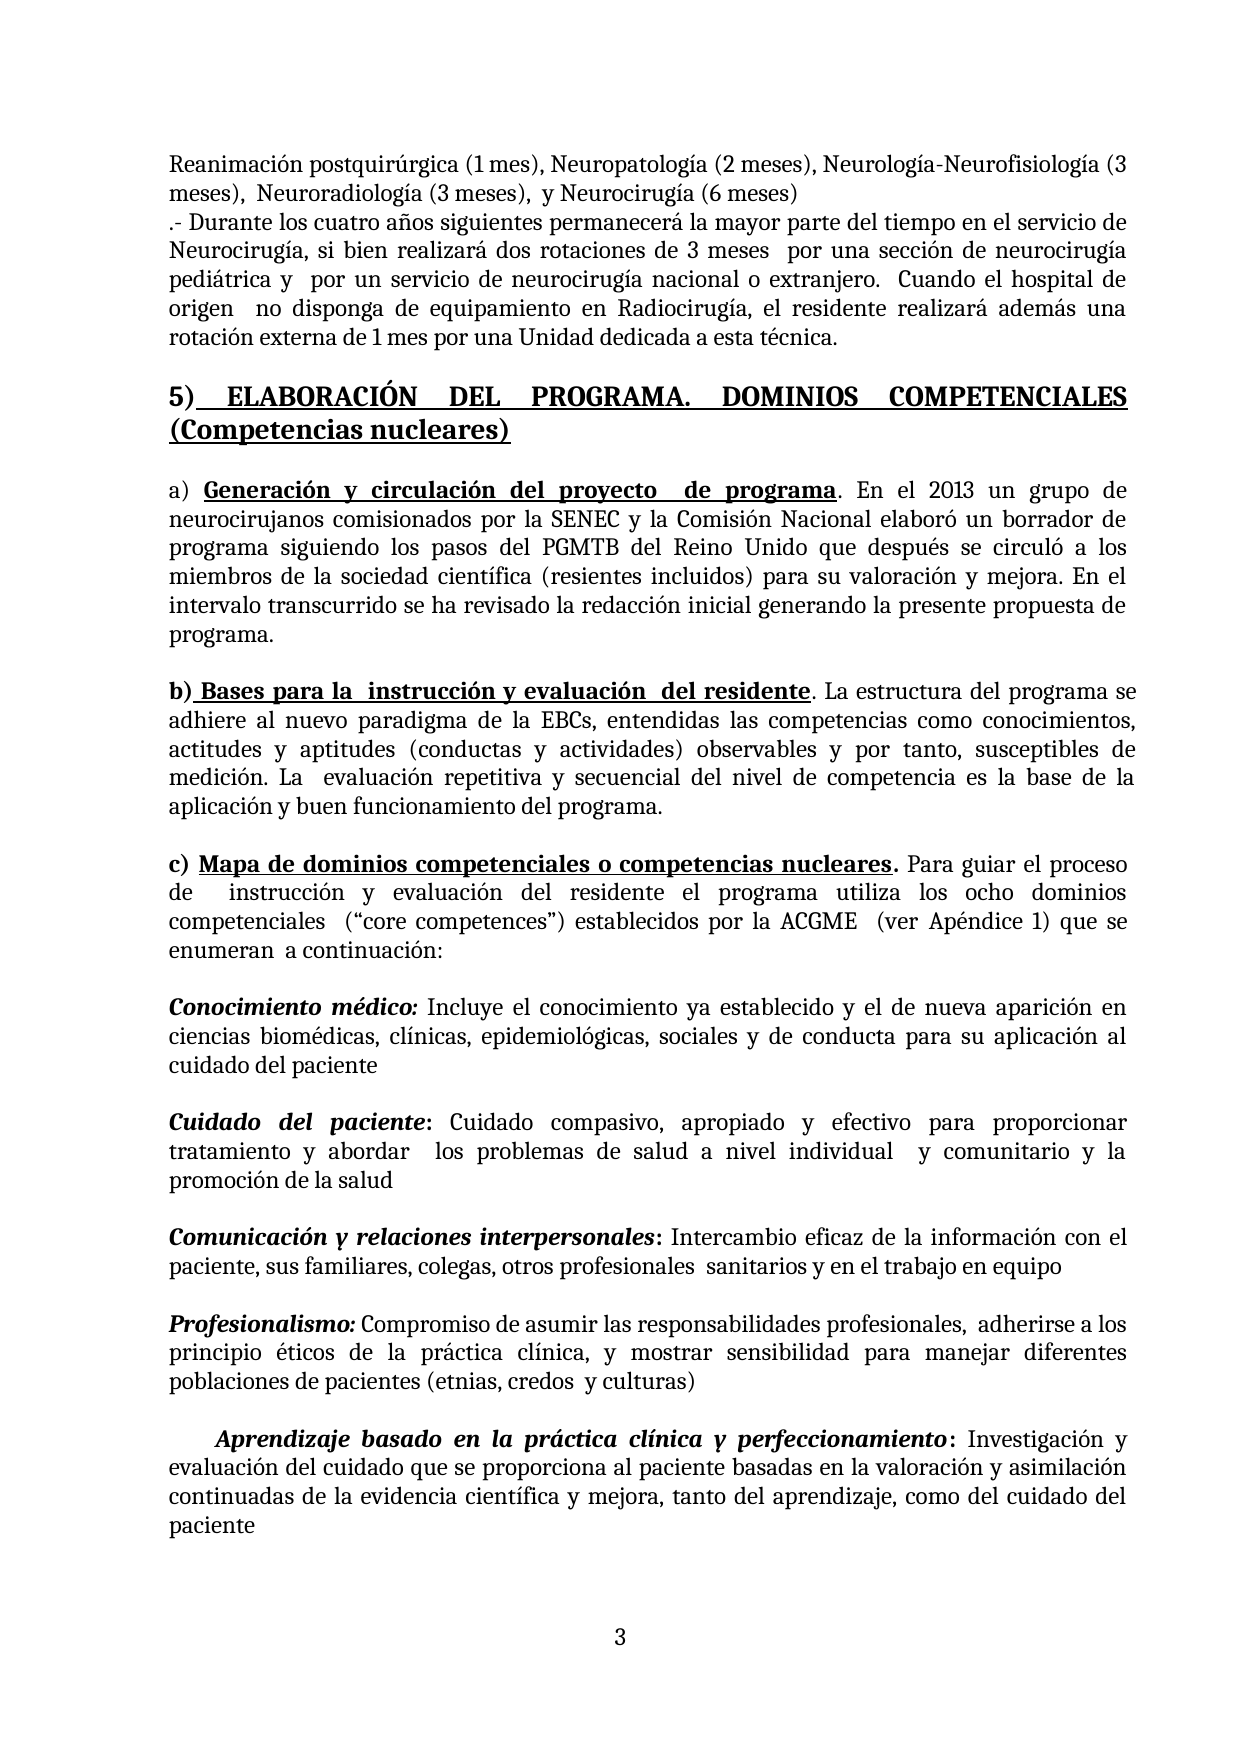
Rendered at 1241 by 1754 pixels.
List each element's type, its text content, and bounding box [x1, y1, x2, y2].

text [169, 150, 1128, 207]
text Comunicación y relaciones interpersonales: Intercambio eficaz de la información con el paciente, sus familiares, colegas, otros profesionales sanitarios y en el trabajo en equipo [169, 1223, 1128, 1281]
text Profesionalismo: Compromiso de asumir las responsabilidades profesionales, adherirse a los principio éticos de la práctica clínica, y mostrar sensibilidad para manejar diferentes poblaciones de pacientes (etnias, credos y culturas) [169, 1309, 1128, 1396]
text Conocimiento médico: Incluye el conocimiento ya establecido y el de nueva aparición en ciencias biomédicas, clínicas, epidemiológicas, sociales y de conducta para su aplicación al cuidado del paciente [169, 993, 1128, 1079]
text 5) ELABORACIÓN DEL PROGRAMA. DOMINIOS COMPETENCIALES (Competencias nucleares) [169, 380, 1128, 447]
text a) Generación y circulación del proyecto de programa. En el 2013 un grupo de neurocirujanos comisionados por la SENEC y la Comisión Nacional elaboró un borrador de programa siguiendo los pasos del PGMTB del Reino Unido que después se circuló a los miembros de la sociedad científica (resientes incluidos) para su valoración y mejora. En el intervalo transcurrido se ha revisado la redacción inicial generando la presente propuesta de programa. [169, 476, 1128, 648]
text Aprendizaje basado en la práctica clínica y perfeccionamiento: Investigación y evaluación del cuidado que se proporciona al paciente basadas en la valoración y asimilación continuadas de la evidencia científica y mejora, tanto del aprendizaje, como del cuidado del paciente [112, 1424, 1128, 1539]
text b) Bases para la instrucción y evaluación del residente. La estructura del programa se adhiere al nuevo paradigma de la EBCs, entendidas las competencias como conocimientos, actitudes y aptitudes (conductas y actividades) observables y por tanto, susceptibles de medición. La evaluación repetitiva y secuencial del nivel de competencia es la base de la aplicación y buen funcionamiento del programa. [169, 677, 1137, 821]
text c) Mapa de dominios competenciales o competencias nucleares. Para guiar el proceso de instrucción y evaluación del residente el programa utiliza los ocho dominios competenciales (“core competences”) establecidos por la ACGME (ver Apéndice 1) que se enumeran a continuación: [169, 849, 1128, 964]
text .- Durante los cuatro años siguientes permanecerá la mayor parte del tiempo en el servicio de Neurocirugía, si bien realizará dos rotaciones de 3 meses por una sección de neurocirugía pediátrica y por un servicio de neurocirugía nacional o extranjero. Cuando el hospital de origen no disponga de equipamiento en Radiocirugía, el residente realizará además una rotación externa de 1 mes por una Unidad dedicada a esta técnica. [169, 207, 1128, 351]
text Cuidado del paciente: Cuidado compasivo, apropiado y efectivo para proporcionar tratamiento y abordar los problemas de salud a nivel individual y comunitario y la promoción de la salud [169, 1108, 1128, 1194]
